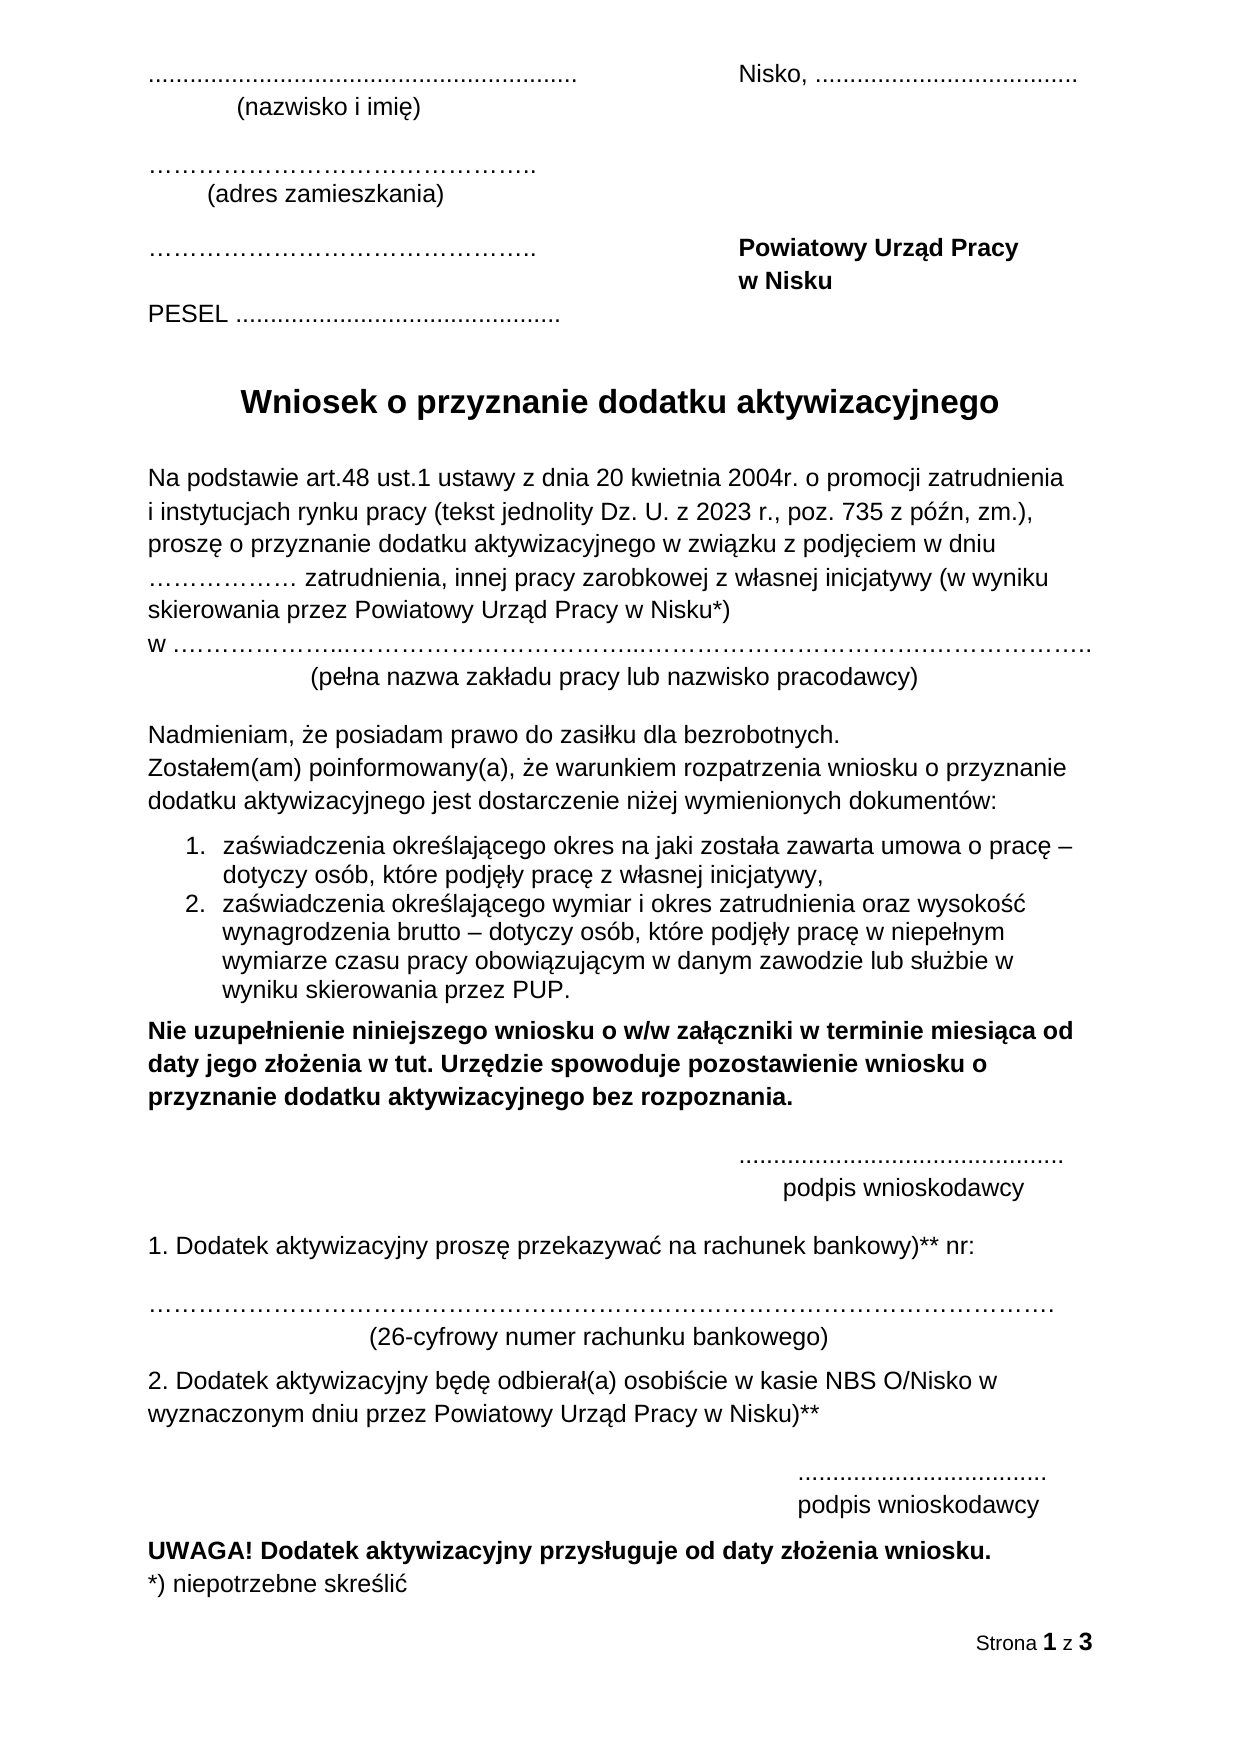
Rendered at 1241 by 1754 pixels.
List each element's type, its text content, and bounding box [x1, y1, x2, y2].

text .................................... [148, 1457, 1092, 1486]
text .............................................................. Nisko, ...................................... (nazwisko i imię) [148, 59, 1092, 121]
text podpis wnioskodawcy [148, 1490, 1092, 1519]
text ............................................... [148, 1140, 1092, 1169]
text podpis wnioskodawcy [148, 1173, 1092, 1202]
text w Nisku [148, 266, 1092, 294]
text ……………………………………….. [148, 150, 1092, 179]
text ………………………………………………………………………………………………. [148, 1289, 1092, 1318]
text 1. Dodatek aktywizacyjny proszę przekazywać na rachunek bankowy)** nr: [148, 1231, 1092, 1260]
text PESEL ............................................... [148, 299, 1092, 327]
text (adres zamieszkania) [207, 179, 1092, 208]
text Na podstawie art.48 ust.1 ustawy z dnia 20 kwietnia 2004r. o promocji zatrudnienia i instytucjach rynku pracy (tekst jednolity Dz. U. z 2023 r., poz. 735 z późn, zm.), proszę o przyznanie dodatku aktywizacyjnego w związku z podjęciem w dniu ……………… zatrudnienia, innej pracy zarobkowej z własnej inicjatywy (w wyniku skierowania przez Powiatowy Urząd Pracy w Nisku*) w .………………...……………………………...…………………………….……………….. [148, 463, 1092, 657]
text 2. Dodatek aktywizacyjny będę odbierał(a) osobiście w kasie NBS O/Nisko w wyznaczonym dniu przez Powiatowy Urząd Pracy w Nisku)** [148, 1366, 1092, 1428]
text Nadmieniam, że posiadam prawo do zasiłku dla bezrobotnych. [148, 719, 1092, 748]
text *) niepotrzebne skreślić [148, 1569, 1092, 1598]
text (26-cyfrowy numer rachunku bankowego) [295, 1322, 1092, 1351]
text UWAGA! Dodatek aktywizacyjny przysługuje od daty złożenia wniosku. [148, 1536, 1092, 1565]
text ……………………………………….. Powiatowy Urząd Pracy [148, 233, 1092, 261]
list zaświadczenia określającego wymiar i okres zatrudnienia oraz wysokość wynagrodzenia brutto – dotyczy osób, które podjęły pracę w niepełnym wymiarze czasu pracy obowiązującym w danym zawodzie lub służbie w wyniku skierowania przez PUP. [185, 889, 1092, 1004]
list zaświadczenia określającego okres na jaki została zawarta umowa o pracę – dotyczy osób, które podjęły pracę z własnej inicjatywy, [185, 831, 1092, 889]
text Nie uzupełnienie niniejszego wniosku o w/w załączniki w terminie miesiąca od daty jego złożenia w tut. Urzędzie spowoduje pozostawienie wniosku o przyznanie dodatku aktywizacyjnego bez rozpoznania. [148, 1016, 1092, 1111]
text Wniosek o przyznanie dodatku aktywizacyjnego [148, 382, 1092, 420]
text Zostałem(am) poinformowany(a), że warunkiem rozpatrzenia wniosku o przyznanie dodatku aktywizacyjnego jest dostarczenie niżej wymienionych dokumentów: [148, 753, 1092, 814]
text (pełna nazwa zakładu pracy lub nazwisko pracodawcy) [148, 662, 1092, 690]
